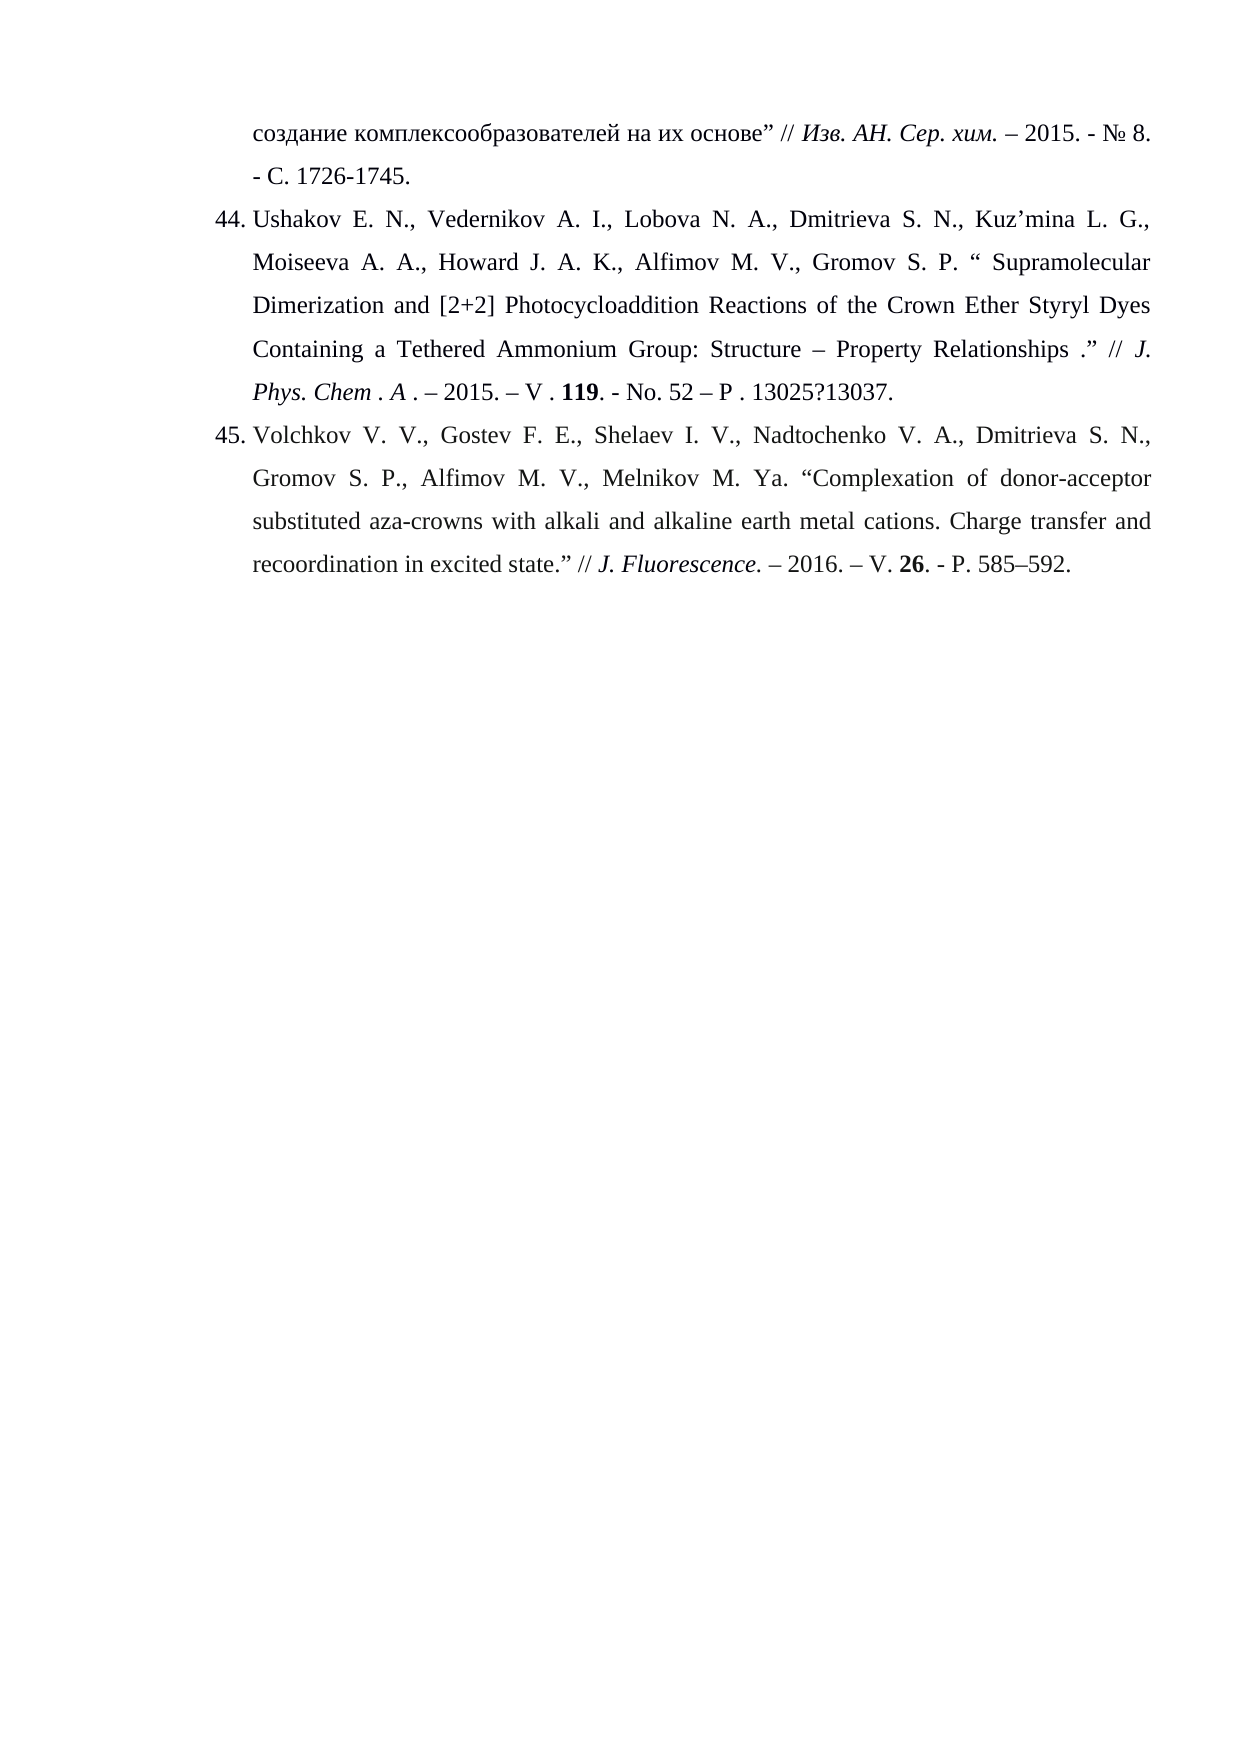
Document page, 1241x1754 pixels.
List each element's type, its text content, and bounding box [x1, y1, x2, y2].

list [215, 118, 1152, 190]
list Volchkov V. V., Gostev F. E., Shelaev I. V., Nadtochenko V. A., Dmitrieva S. N., Gromov S. P., Alfimov M. V., Melnikov M. Ya. “Complexation of donor-acceptor substituted aza-crowns with alkali and alkaline earth metal cations. Charge transfer and recoordination in excited state.” // J. Fluorescence. – 2016. – V. 26. - P. 585–592. [215, 420, 1152, 578]
list Ushakov E. N., Vedernikov A. I., Lobova N. A., Dmitrieva S. N., Kuz’mina L. G., Moiseeva A. A., Howard J. A. K., Alfimov M. V., Gromov S. P. “ Supramolecular Dimerization and [2+2] Photocycloaddition Reactions of the Crown Ether Styryl Dyes Containing a Tethered Ammonium Group: Structure – Property Relationships .” // J. Phys. Chem . A . – 2015. – V . 119. - No. 52 – P . 13025?13037. [215, 204, 1152, 406]
